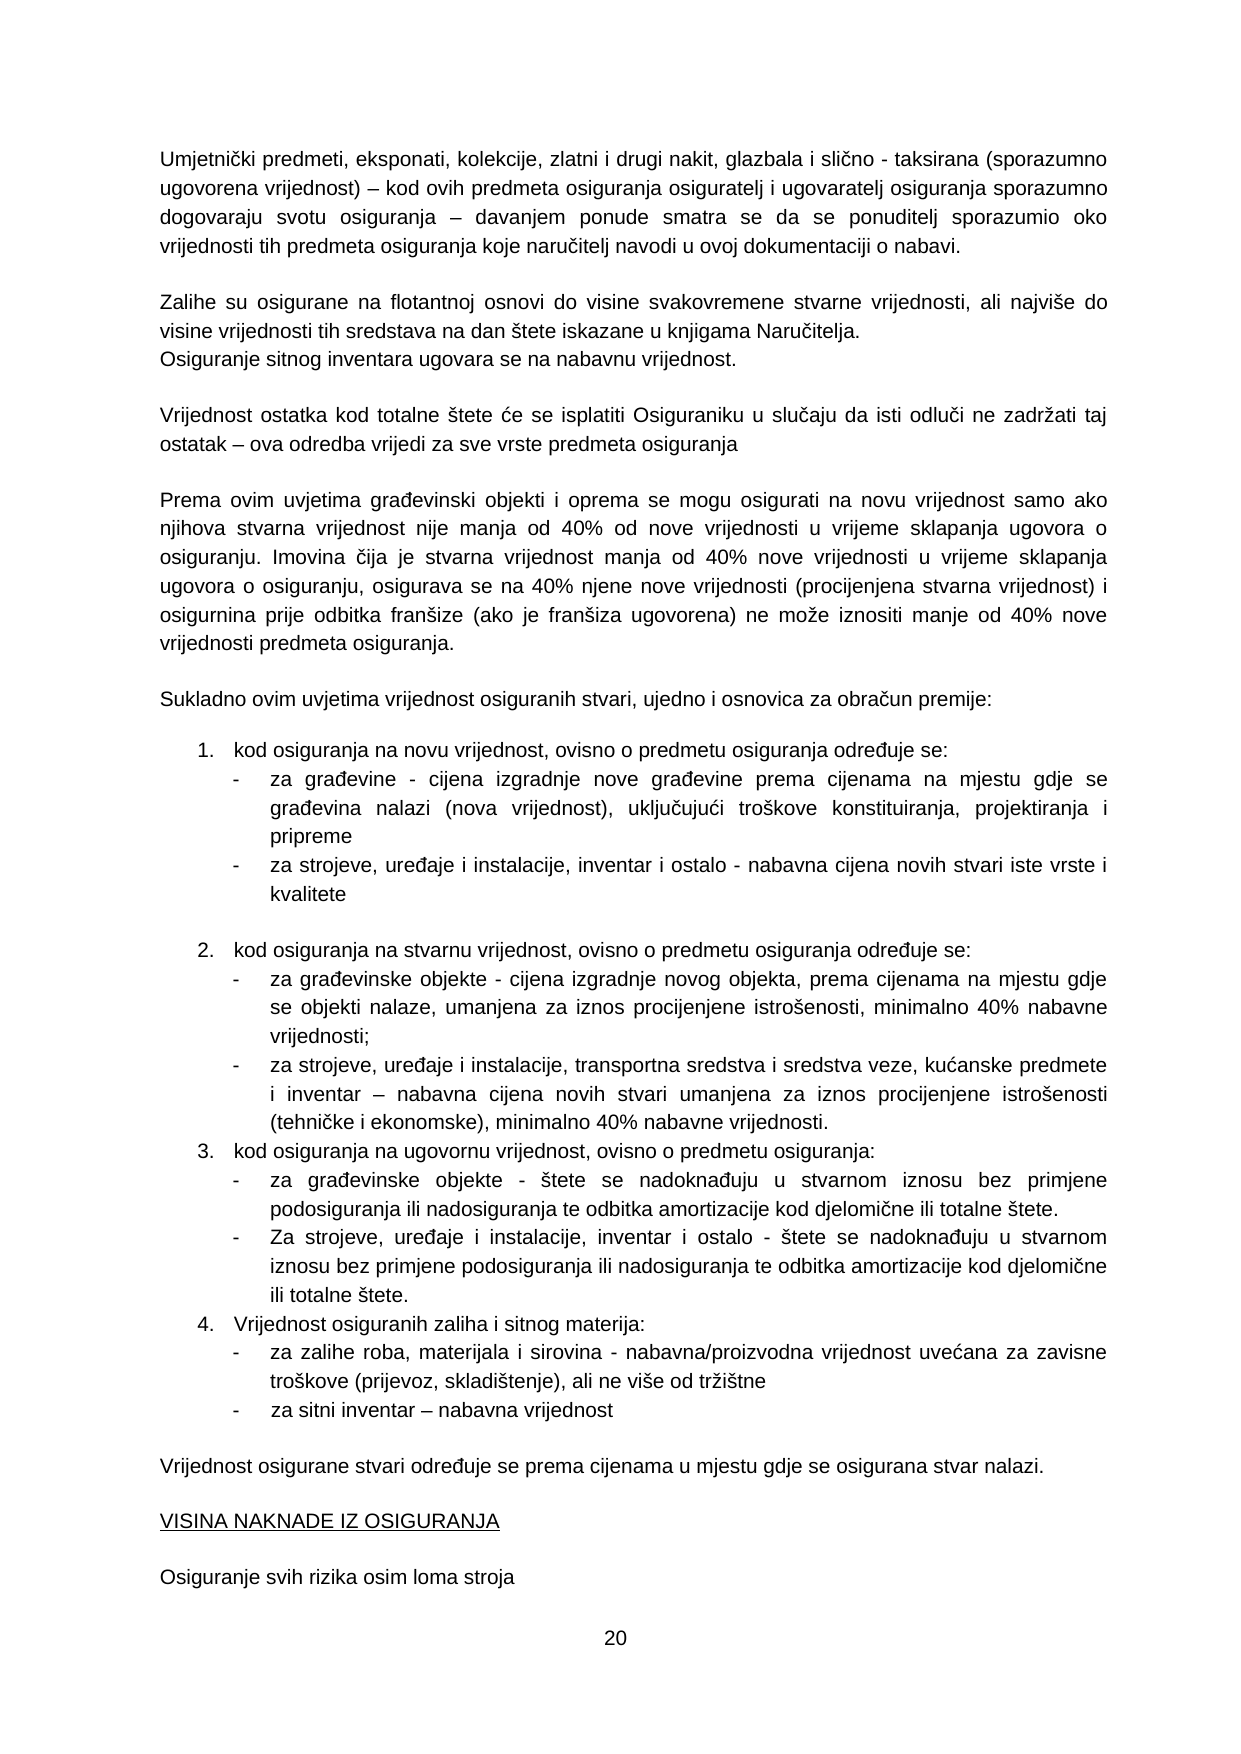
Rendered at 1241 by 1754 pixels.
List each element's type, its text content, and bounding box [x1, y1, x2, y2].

list Za strojeve, uređaje i instalacije, inventar i ostalo - štete se nadoknađuju u stvarnom iznosu bez primjene podosiguranja ili nadosiguranja te odbitka amortizacije kod djelomične ili totalne štete. [232, 1225, 1109, 1307]
list za građevinske objekte - cijena izgradnje novog objekta, prema cijenama na mjestu gdje se objekti nalaze, umanjena za iznos procijenjene istrošenosti, minimalno 40% nabavne vrijednosti; [232, 966, 1109, 1048]
list za građevinske objekte - štete se nadoknađuju u stvarnom iznosu bez primjene podosiguranja ili nadosiguranja te odbitka amortizacije kod djelomične ili totalne štete. [232, 1168, 1109, 1220]
list kod osiguranja na stvarnu vrijednost, ovisno o predmetu osiguranja određuje se: [122, 938, 1109, 962]
text Osiguranje svih rizika osim loma stroja [122, 1565, 1109, 1589]
list za zalihe roba, materijala i sirovina - nabavna/proizvodna vrijednost uvećana za zavisne troškove (prijevoz, skladištenje), ali ne više od tržištne [232, 1340, 1109, 1393]
list za građevine - cijena izgradnje nove građevine prema cijenama na mjestu gdje se građevina nalazi (nova vrijednost), uključujući troškove konstituiranja, projektiranja i pripreme [232, 767, 1109, 848]
text Vrijednost ostatka kod totalne štete će se isplatiti Osiguraniku u slučaju da isti odluči ne zadržati taj ostatak – ova odredba vrijedi za sve vrste predmeta osiguranja [159, 402, 1109, 455]
list kod osiguranja na ugovornu vrijednost, ovisno o predmetu osiguranja: [122, 1139, 1109, 1163]
text VISINA NAKNADE IZ OSIGURANJA [122, 1509, 1109, 1533]
text Sukladno ovim uvjetima vrijednost osiguranih stvari, ujedno i osnovica za obračun premije: [122, 687, 1109, 711]
list kod osiguranja na novu vrijednost, ovisno o predmetu osiguranja određuje se: [122, 738, 1109, 762]
list za strojeve, uređaje i instalacije, transportna sredstva i sredstva veze, kućanske predmete i inventar – nabavna cijena novih stvari umanjena za iznos procijenjene istrošenosti (tehničke i ekonomske), minimalno 40% nabavne vrijednosti. [232, 1053, 1109, 1134]
text Umjetnički predmeti, eksponati, kolekcije, zlatni i drugi nakit, glazbala i slično - taksirana (sporazumno ugovorena vrijednost) – kod ovih predmeta osiguranja osiguratelj i ugovaratelj osiguranja sporazumno dogovaraju svotu osiguranja – davanjem ponude smatra se da se ponuditelj sporazumio oko vrijednosti tih predmeta osiguranja koje naručitelj navodi u ovoj dokumentaciji o nabavi. [159, 147, 1109, 258]
list za strojeve, uređaje i instalacije, inventar i ostalo - nabavna cijena novih stvari iste vrste i kvalitete [232, 853, 1109, 906]
list za sitni inventar – nabavna vrijednost [232, 1398, 1109, 1422]
text Vrijednost osigurane stvari određuje se prema cijenama u mjestu gdje se osigurana stvar nalazi. [122, 1453, 1109, 1477]
text Zalihe su osigurane na flotantnoj osnovi do visine svakovremene stvarne vrijednosti, ali najviše do visine vrijednosti tih sredstava na dan štete iskazane u knjigama Naručitelja. [159, 290, 1109, 342]
text Osiguranje sitnog inventara ugovara se na nabavnu vrijednost. [159, 347, 1109, 371]
list Vrijednost osiguranih zaliha i sitnog materija: [122, 1311, 1109, 1335]
text Prema ovim uvjetima građevinski objekti i oprema se mogu osigurati na novu vrijednost samo ako njihova stvarna vrijednost nije manja od 40% od nove vrijednosti u vrijeme sklapanja ugovora o osiguranju. Imovina čija je stvarna vrijednost manja od 40% nove vrijednosti u vrijeme sklapanja ugovora o osiguranju, osigurava se na 40% njene nove vrijednosti (procijenjena stvarna vrijednost) i osigurnina prije odbitka franšize (ako je franšiza ugovorena) ne može iznositi manje od 40% nove vrijednosti predmeta osiguranja. [159, 487, 1109, 655]
